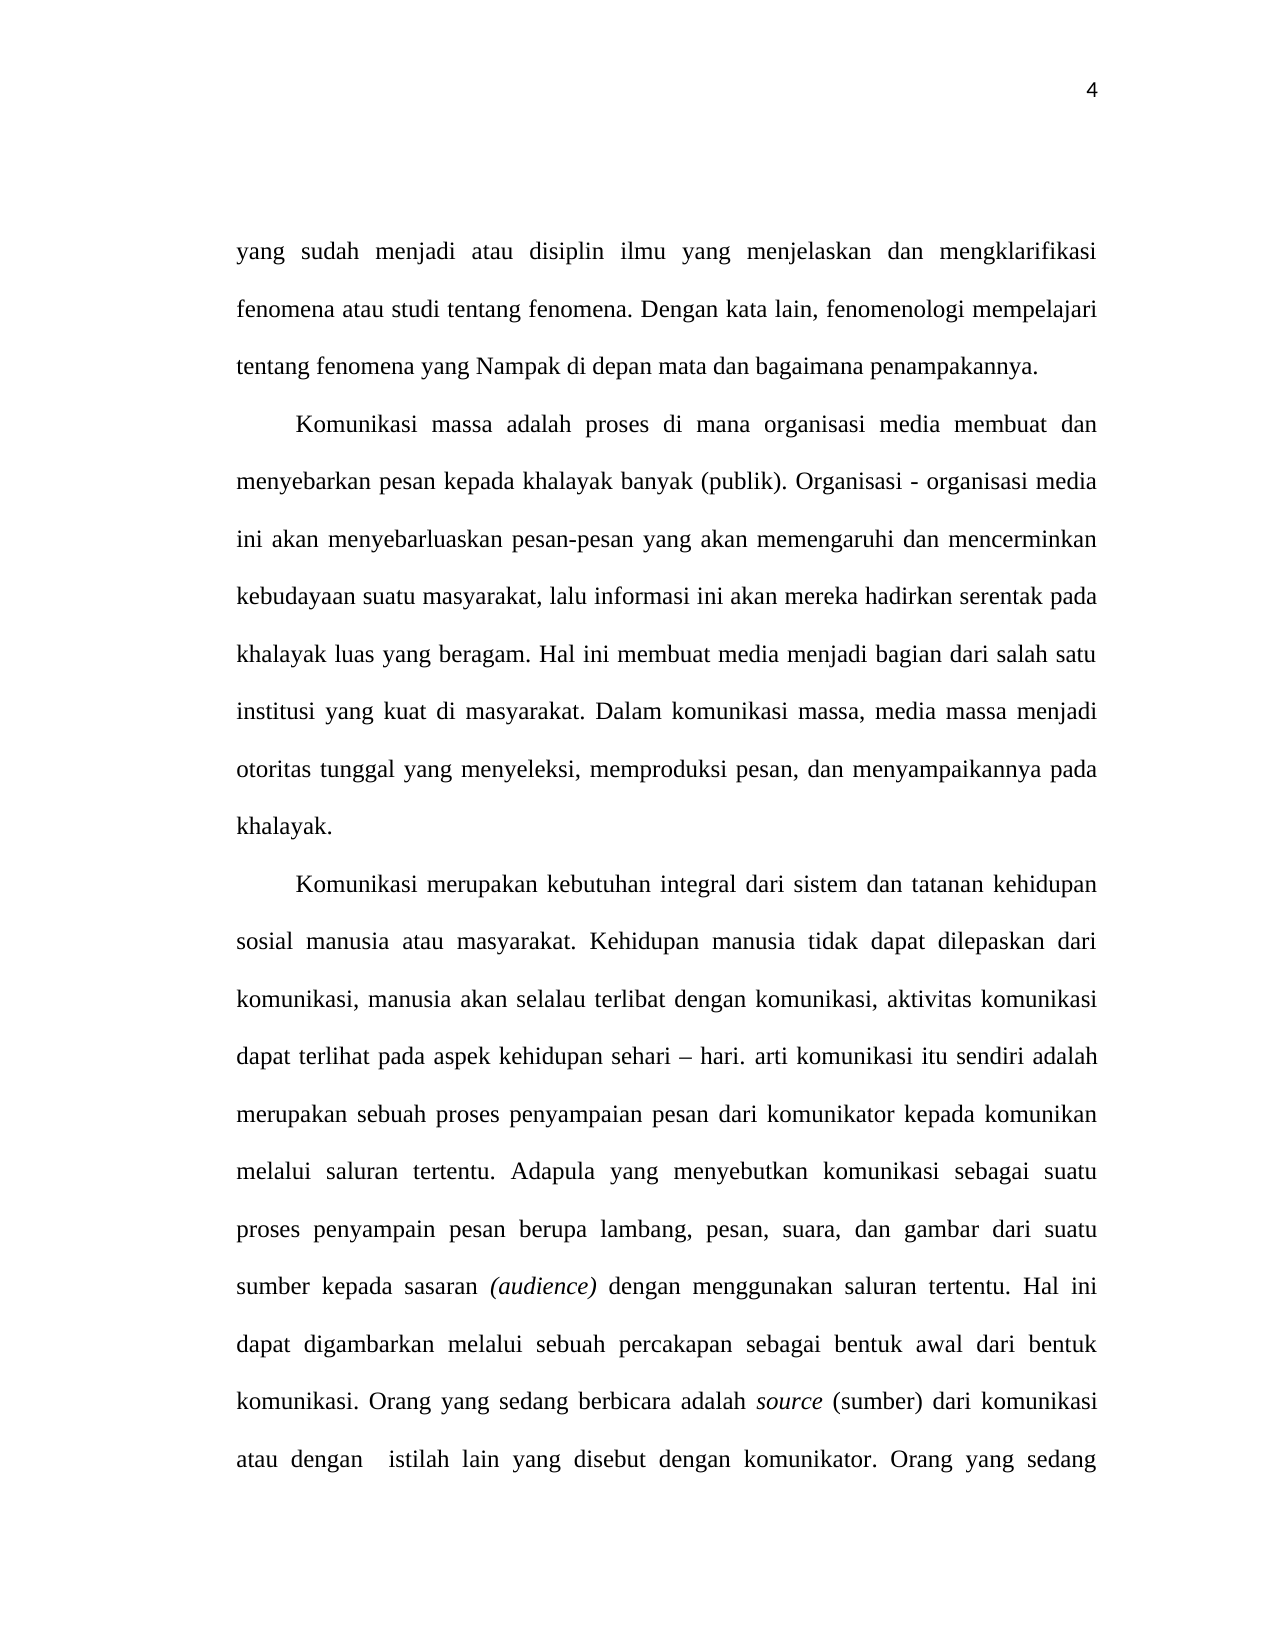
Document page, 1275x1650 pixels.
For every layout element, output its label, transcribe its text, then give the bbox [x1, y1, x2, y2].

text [236, 236, 1098, 380]
text Komunikasi massa adalah proses di mana organisasi media membuat dan menyebarkan pesan kepada khalayak banyak (publik). Organisasi - organisasi media ini akan menyebarluaskan pesan-pesan yang akan memengaruhi dan mencerminkan kebudayaan suatu masyarakat, lalu informasi ini akan mereka hadirkan serentak pada khalayak luas yang beragam. Hal ini membuat media menjadi bagian dari salah satu institusi yang kuat di masyarakat. Dalam komunikasi massa, media massa menjadi otoritas tunggal yang menyeleksi, memproduksi pesan, dan menyampaikannya pada khalayak. [236, 409, 1098, 840]
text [236, 869, 1098, 1472]
